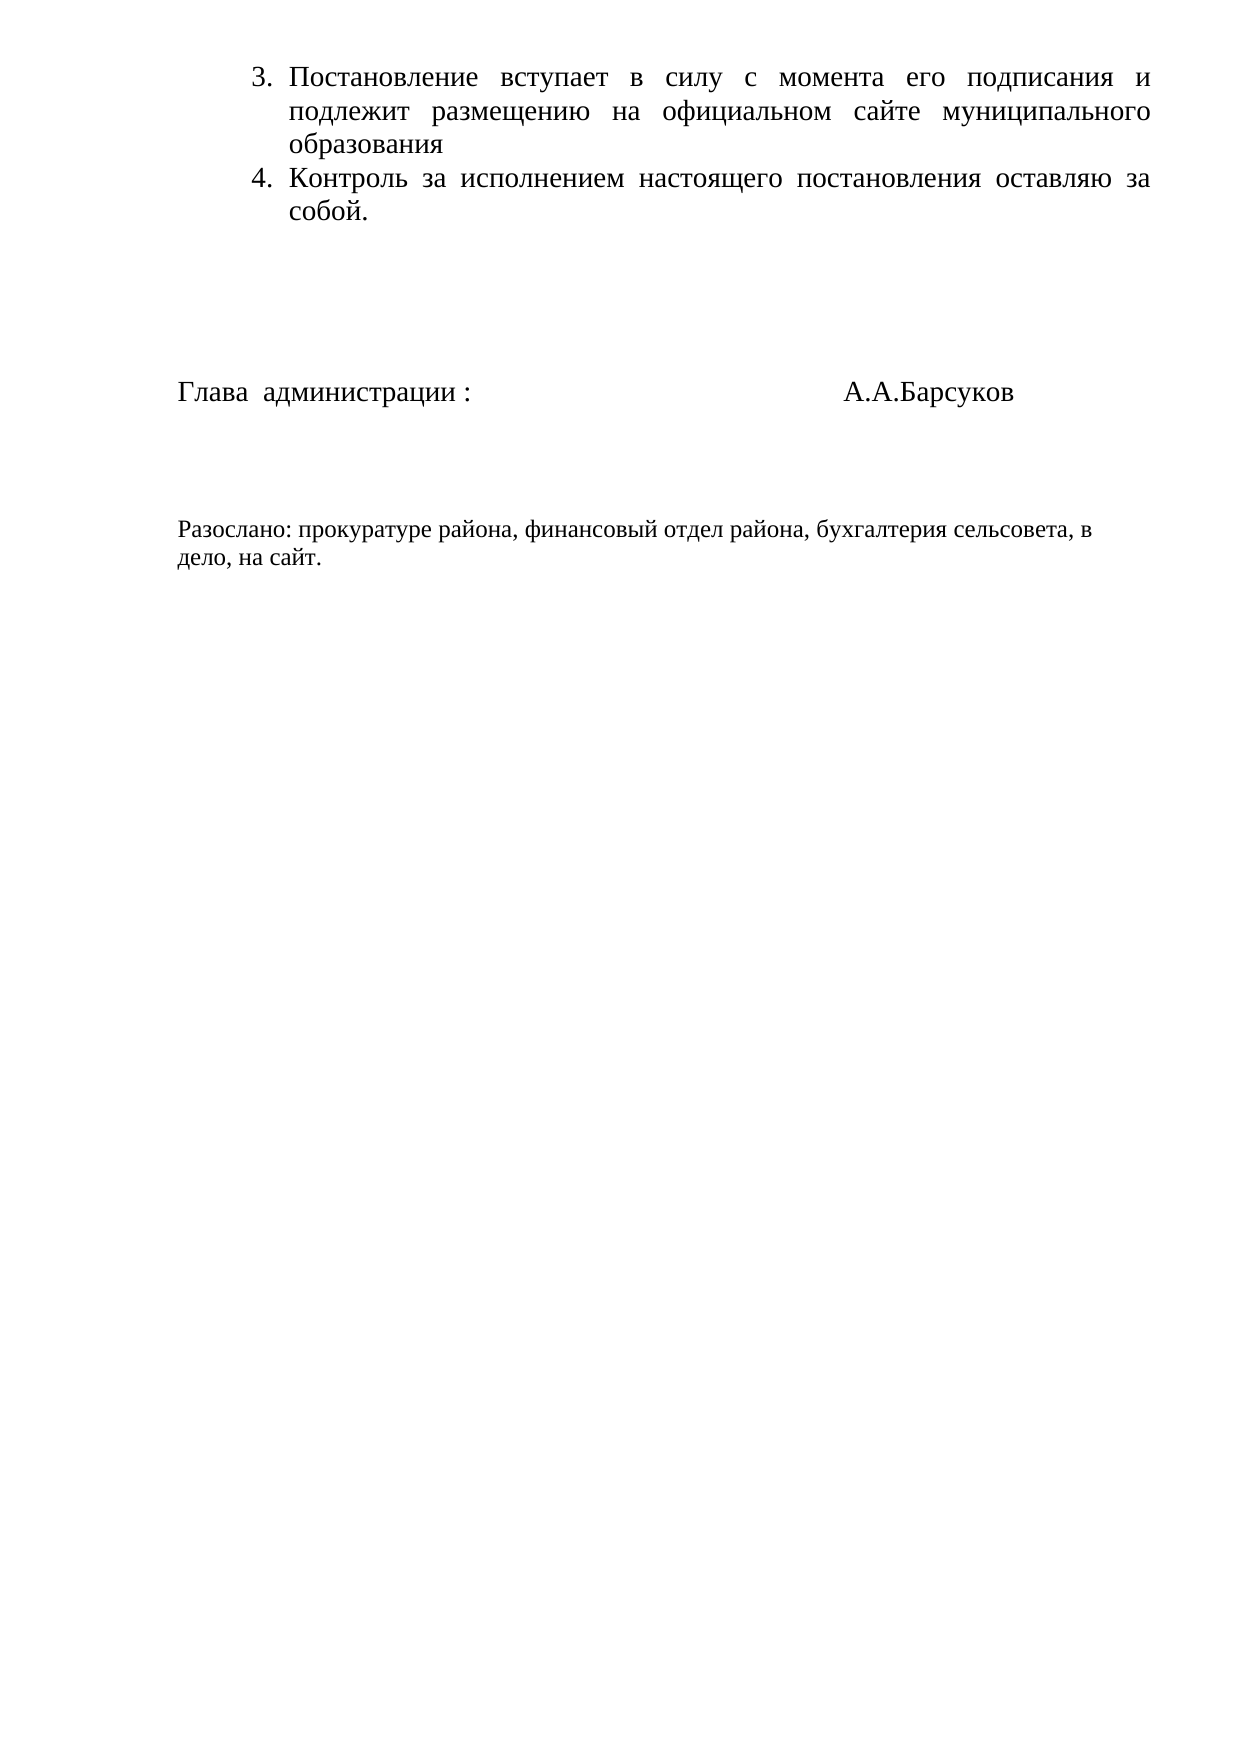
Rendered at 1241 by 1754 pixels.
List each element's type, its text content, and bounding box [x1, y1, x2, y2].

text Разослано: прокуратуре района, финансовый отдел района, бухгалтерия сельсовета, в дело, на сайт. [177, 514, 1152, 571]
text Глава администрации : А.А.Барсуков [177, 374, 1152, 408]
list Постановление вступает в силу с момента его подписания и подлежит размещению на официальном сайте муниципального образования [251, 59, 1152, 160]
list Контроль за исполнением настоящего постановления оставляю за собой. [251, 160, 1152, 227]
